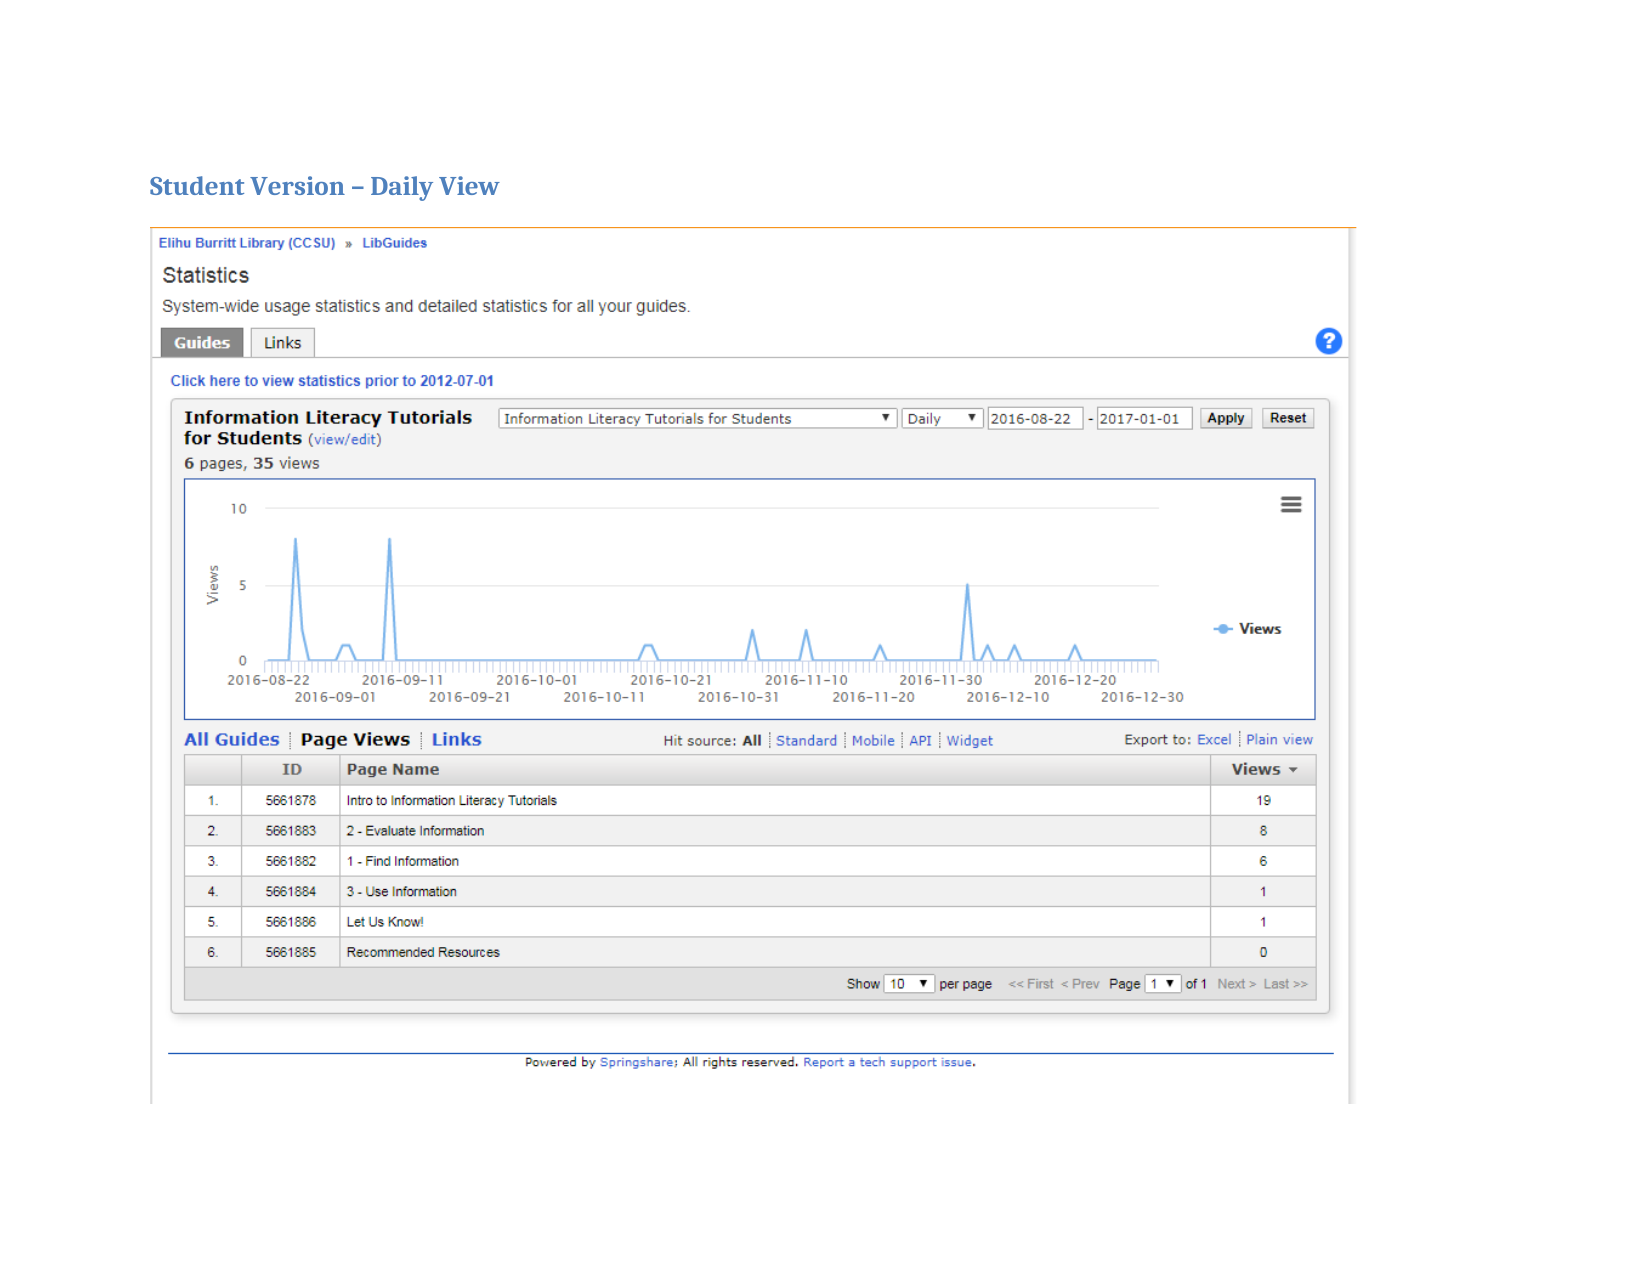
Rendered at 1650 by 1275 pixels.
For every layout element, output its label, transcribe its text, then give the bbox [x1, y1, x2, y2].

subtitle Student Version – Daily View [150, 171, 1500, 202]
picture [150, 227, 1357, 1104]
